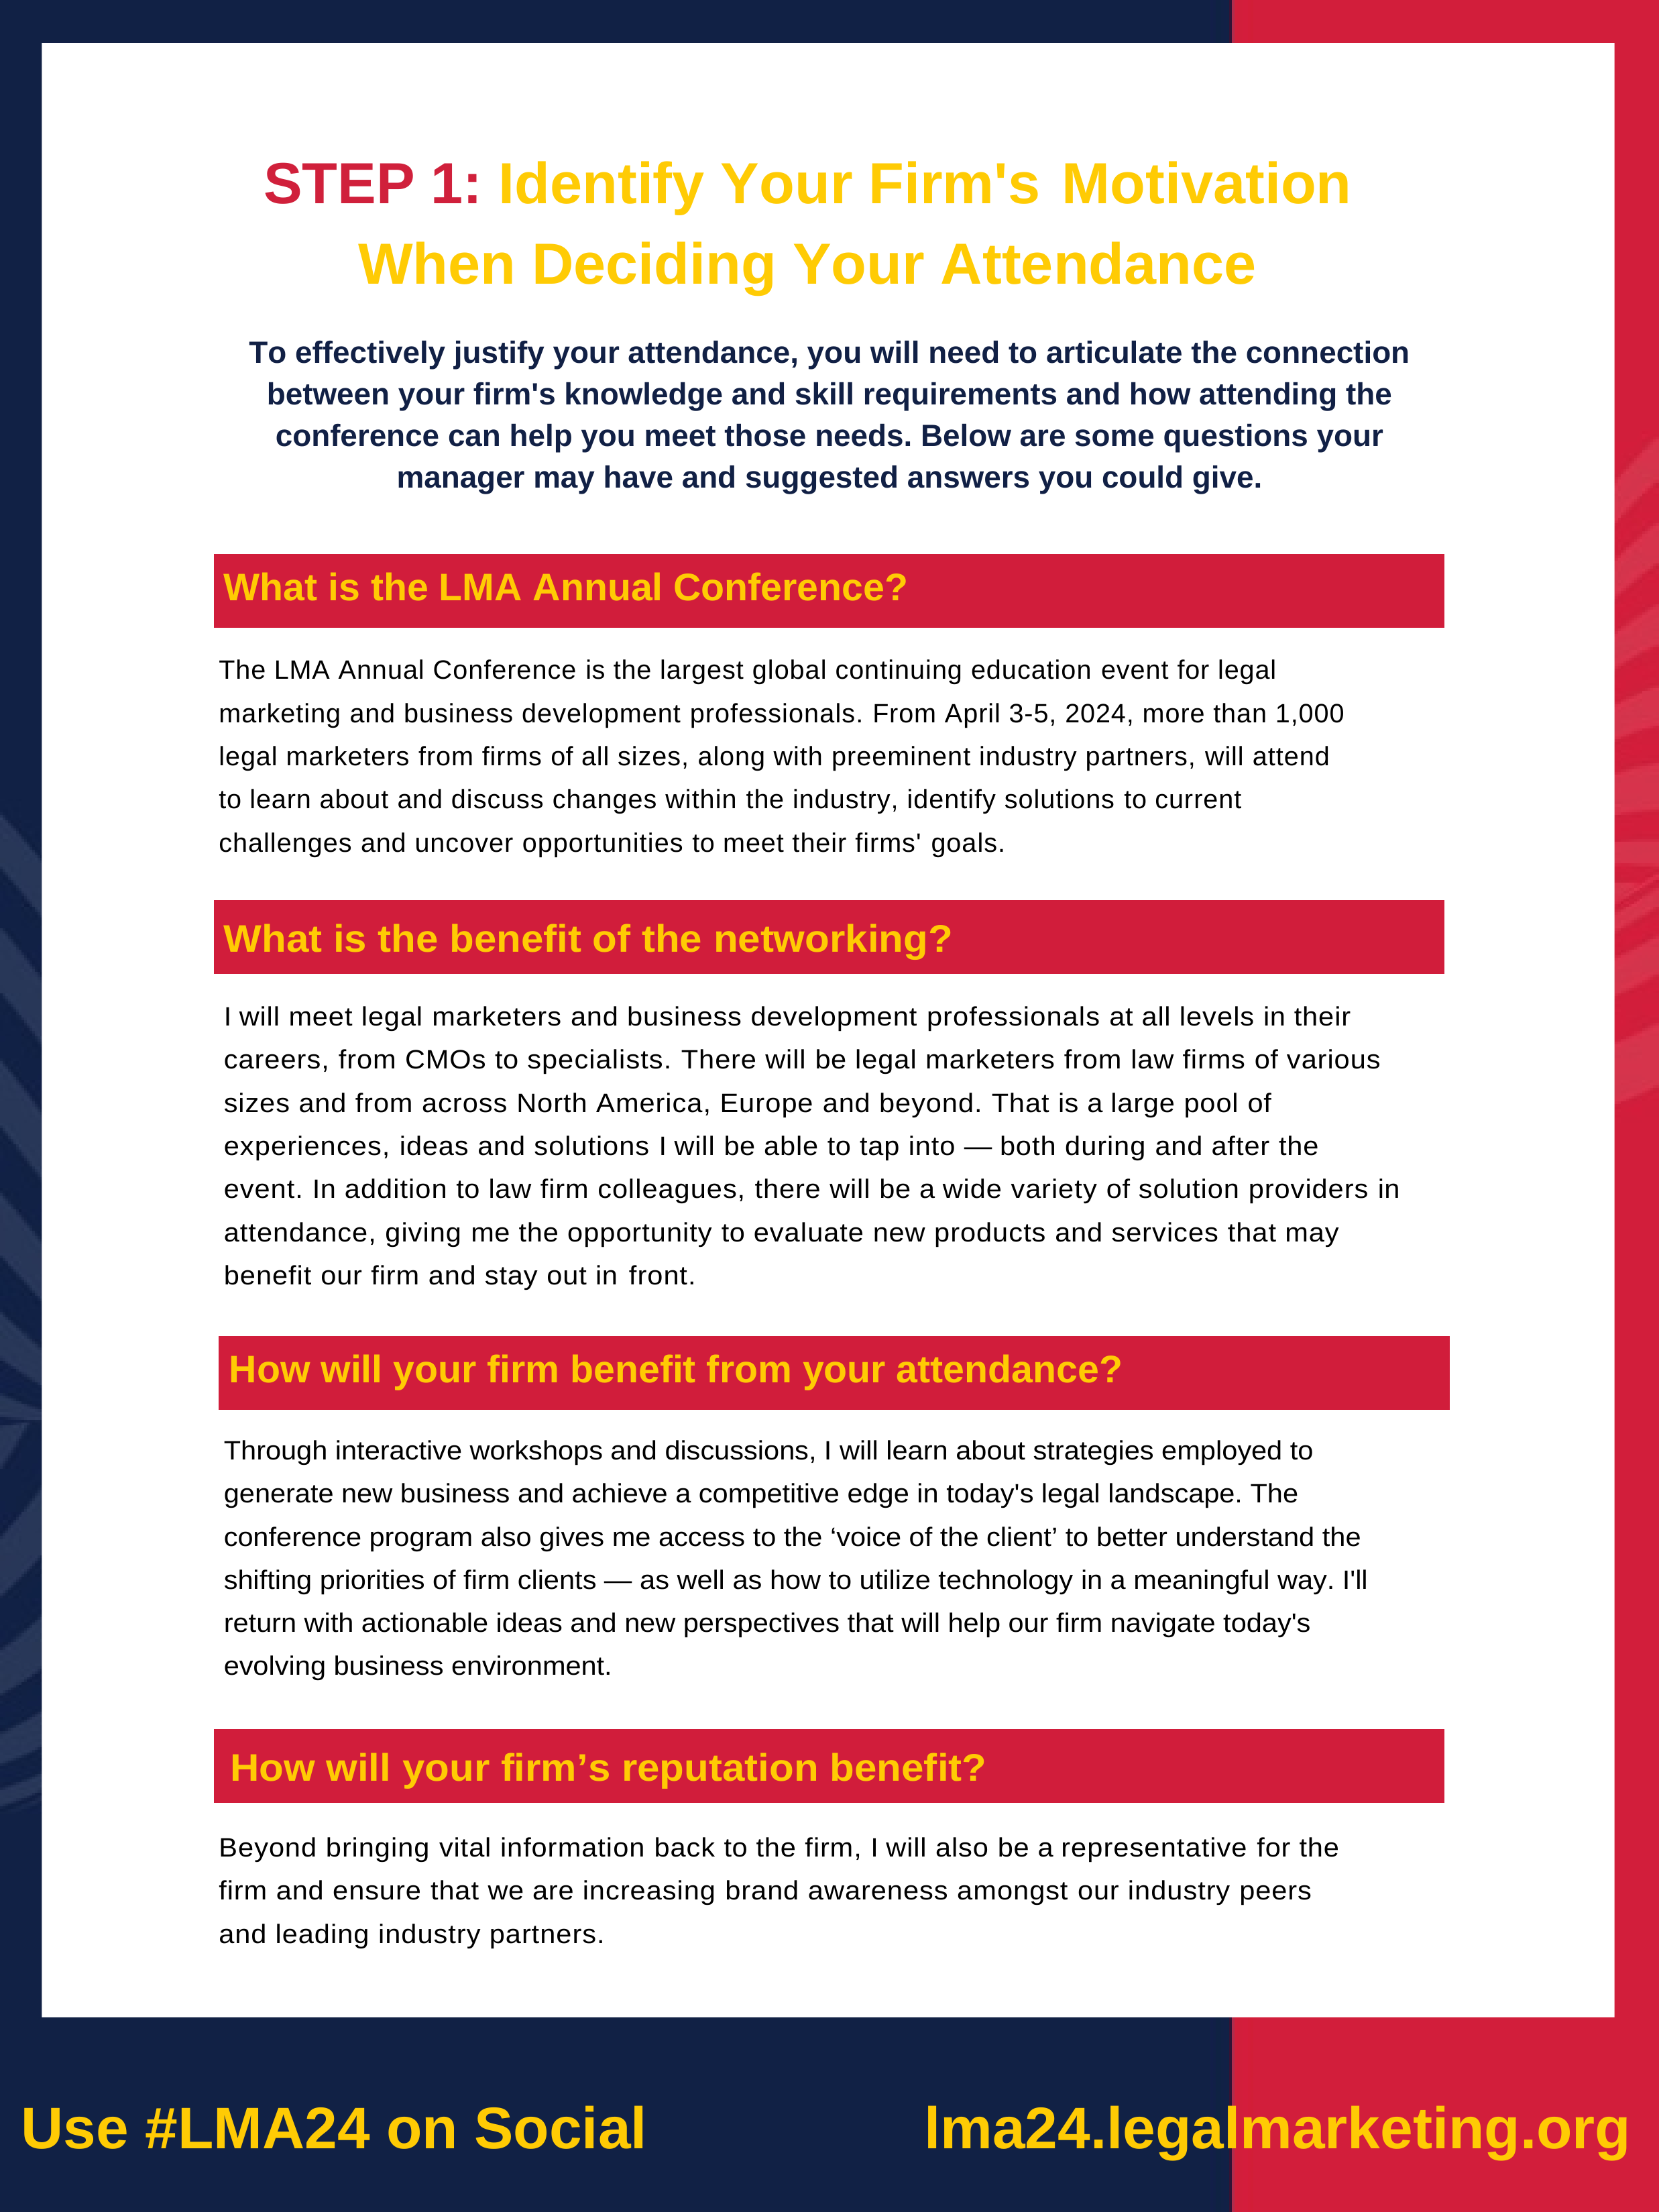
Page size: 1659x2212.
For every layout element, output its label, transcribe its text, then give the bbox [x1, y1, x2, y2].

text When Deciding Your Attendance [203, 230, 1412, 296]
text To effectively justify your attendance, you will need to articulate the connection between your firm's knowledge and skill requirements and how attending the conference can help you meet those needs. Below are some questions your manager may have and suggested answers you could give. [247, 334, 1412, 494]
text The LMA Annual Conference is the largest global continuing education event for legal marketing and business development professionals. From April 3-5, 2024, more than 1,000 legal marketers from firms of all sizes, along with preeminent industry partners, will attend to learn about and discuss changes within the industry, identify solutions to current challenges and uncover opportunities to meet their firms' goals. [219, 655, 1353, 857]
text STEP 1: Identify Your Firm's Motivation [203, 154, 1412, 216]
text Use #LMA24 on Social lma24.legalmarketing.org [21, 2098, 1648, 2162]
text Through interactive workshops and discussions, I will learn about strategies employed to generate new business and achieve a competitive edge in today's legal landscape. The conference program also gives me access to the ‘voice of the client’ to better understand the shifting priorities of firm clients — as well as how to utilize technology in a meaningful way. I'll return with actionable ideas and new perspectives that will help our firm navigate today's evolving business environment. [223, 1435, 1404, 1681]
picture [0, 0, 1659, 2212]
text I will meet legal marketers and business development professionals at all levels in their careers, from CMOs to specialists. There will be legal marketers from law firms of various sizes and from across North America, Europe and beyond. That is a large pool of experiences, ideas and solutions I will be able to tap into — both during and after the event. In addition to law firm colleagues, there will be a wide variety of solution providers in attendance, giving me the opportunity to evaluate new products and services that may benefit our firm and stay out in front. [223, 1001, 1404, 1290]
text Beyond bringing vital information back to the firm, I will also be a representative for the firm and ensure that we are increasing brand awareness amongst our industry peers and leading industry partners. [219, 1832, 1353, 1949]
